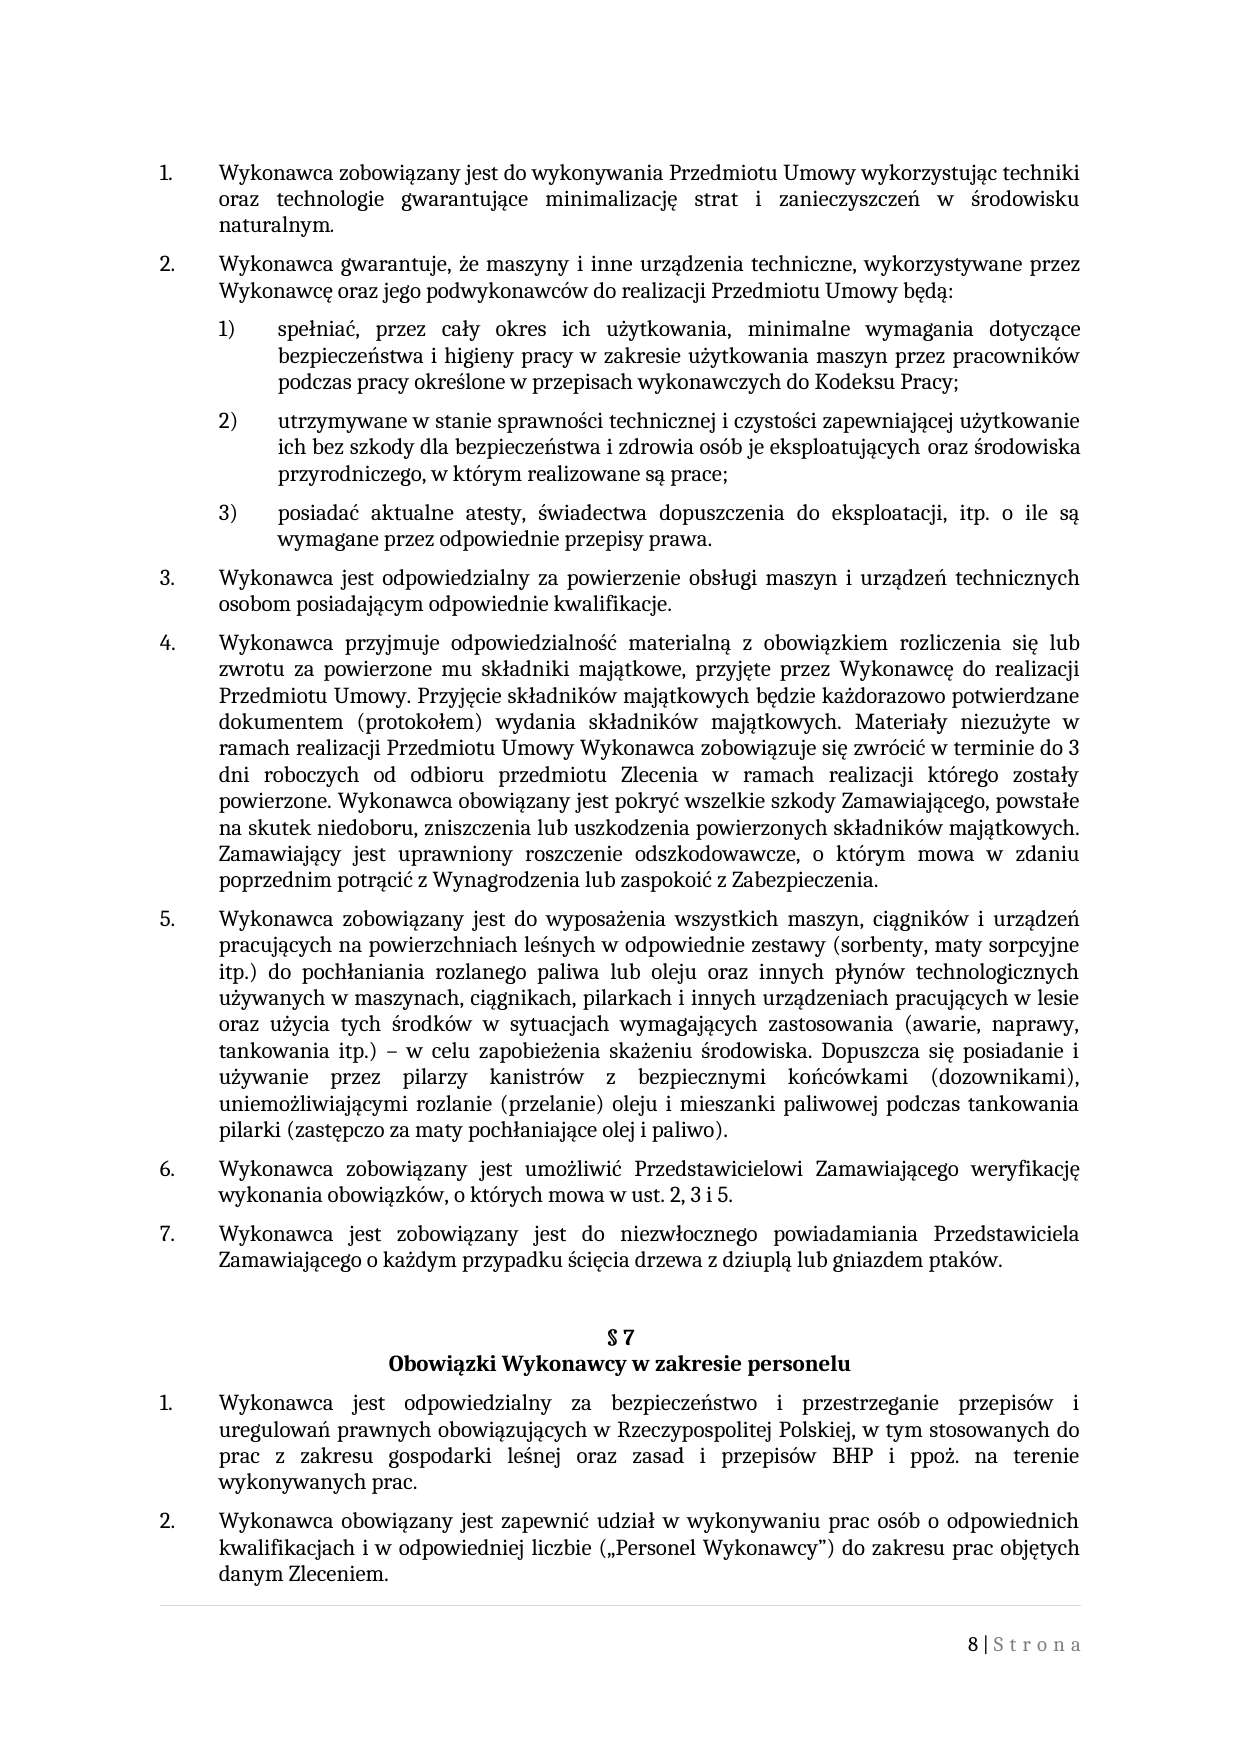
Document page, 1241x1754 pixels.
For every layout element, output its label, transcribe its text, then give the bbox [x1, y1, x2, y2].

list Wykonawca zobowiązany jest umożliwić Przedstawicielowi Zamawiającego weryfikację wykonania obowiązków, o których mowa w ust. 2, 3 i 5. [159, 1156, 1081, 1208]
list Wykonawca przyjmuje odpowiedzialność materialną z obowiązkiem rozliczenia się lub zwrotu za powierzone mu składniki majątkowe, przyjęte przez Wykonawcę do realizacji Przedmiotu Umowy. Przyjęcie składników majątkowych będzie każdorazowo potwierdzane dokumentem (protokołem) wydania składników majątkowych. Materiały niezużyte w ramach realizacji Przedmiotu Umowy Wykonawca zobowiązuje się zwrócić w terminie do 3 dni roboczych od odbioru przedmiotu Zlecenia w ramach realizacji którego zostały powierzone. Wykonawca obowiązany jest pokryć wszelkie szkody Zamawiającego, powstałe na skutek niedoboru, zniszczenia lub uszkodzenia powierzonych składników majątkowych. Zamawiający jest uprawniony roszczenie odszkodowawcze, o którym mowa w zdaniu poprzednim potrącić z Wynagrodzenia lub zaspokoić z Zabezpieczenia. [159, 630, 1081, 893]
list Wykonawca jest odpowiedzialny za powierzenie obsługi maszyn i urządzeń technicznych osobom posiadającym odpowiednie kwalifikacje. [159, 564, 1081, 617]
list Wykonawca zobowiązany jest do wyposażenia wszystkich maszyn, ciągników i urządzeń pracujących na powierzchniach leśnych w odpowiednie zestawy (sorbenty, maty sorpcyjne itp.) do pochłaniania rozlanego paliwa lub oleju oraz innych płynów technologicznych używanych w maszynach, ciągnikach, pilarkach i innych urządzeniach pracujących w lesie oraz użycia tych środków w sytuacjach wymagających zastosowania (awarie, naprawy, tankowania itp.) – w celu zapobieżenia skażeniu środowiska. Dopuszcza się posiadanie i używanie przez pilarzy kanistrów z bezpiecznymi końcówkami (dozownikami), uniemożliwiającymi rozlanie (przelanie) oleju i mieszanki paliwowej podczas tankowania pilarki (zastępczo za maty pochłaniające olej i paliwo). [159, 906, 1081, 1143]
list posiadać aktualne atesty, świadectwa dopuszczenia do eksploatacji, itp. o ile są wymagane przez odpowiednie przepisy prawa. [218, 499, 1081, 552]
list utrzymywane w stanie sprawności technicznej i czystości zapewniającej użytkowanie ich bez szkody dla bezpieczeństwa i zdrowia osób je eksploatujących oraz środowiska przyrodniczego, w którym realizowane są prace; [218, 408, 1081, 487]
list Wykonawca zobowiązany jest do wykonywania Przedmiotu Umowy wykorzystując techniki oraz technologie gwarantujące minimalizację strat i zanieczyszczeń w środowisku naturalnym. [159, 159, 1081, 238]
text § 7 Obowiązki Wykonawcy w zakresie personelu [159, 1325, 1081, 1377]
list Wykonawca jest zobowiązany jest do niezwłocznego powiadamiania Przedstawiciela Zamawiającego o każdym przypadku ścięcia drzewa z dziuplą lub gniazdem ptaków. [159, 1221, 1081, 1273]
list Wykonawca obowiązany jest zapewnić udział w wykonywaniu prac osób o odpowiednich kwalifikacjach i w odpowiedniej liczbie („Personel Wykonawcy”) do zakresu prac objętych danym Zleceniem. [159, 1508, 1081, 1587]
list spełniać, przez cały okres ich użytkowania, minimalne wymagania dotyczące bezpieczeństwa i higieny pracy w zakresie użytkowania maszyn przez pracowników podczas pracy określone w przepisach wykonawczych do Kodeksu Pracy; [218, 316, 1081, 395]
list Wykonawca gwarantuje, że maszyny i inne urządzenia techniczne, wykorzystywane przez Wykonawcę oraz jego podwykonawców do realizacji Przedmiotu Umowy będą: [159, 251, 1081, 304]
list Wykonawca jest odpowiedzialny za bezpieczeństwo i przestrzeganie przepisów i uregulowań prawnych obowiązujących w Rzeczypospolitej Polskiej, w tym stosowanych do prac z zakresu gospodarki leśnej oraz zasad i przepisów BHP i ppoż. na terenie wykonywanych prac. [159, 1390, 1081, 1495]
